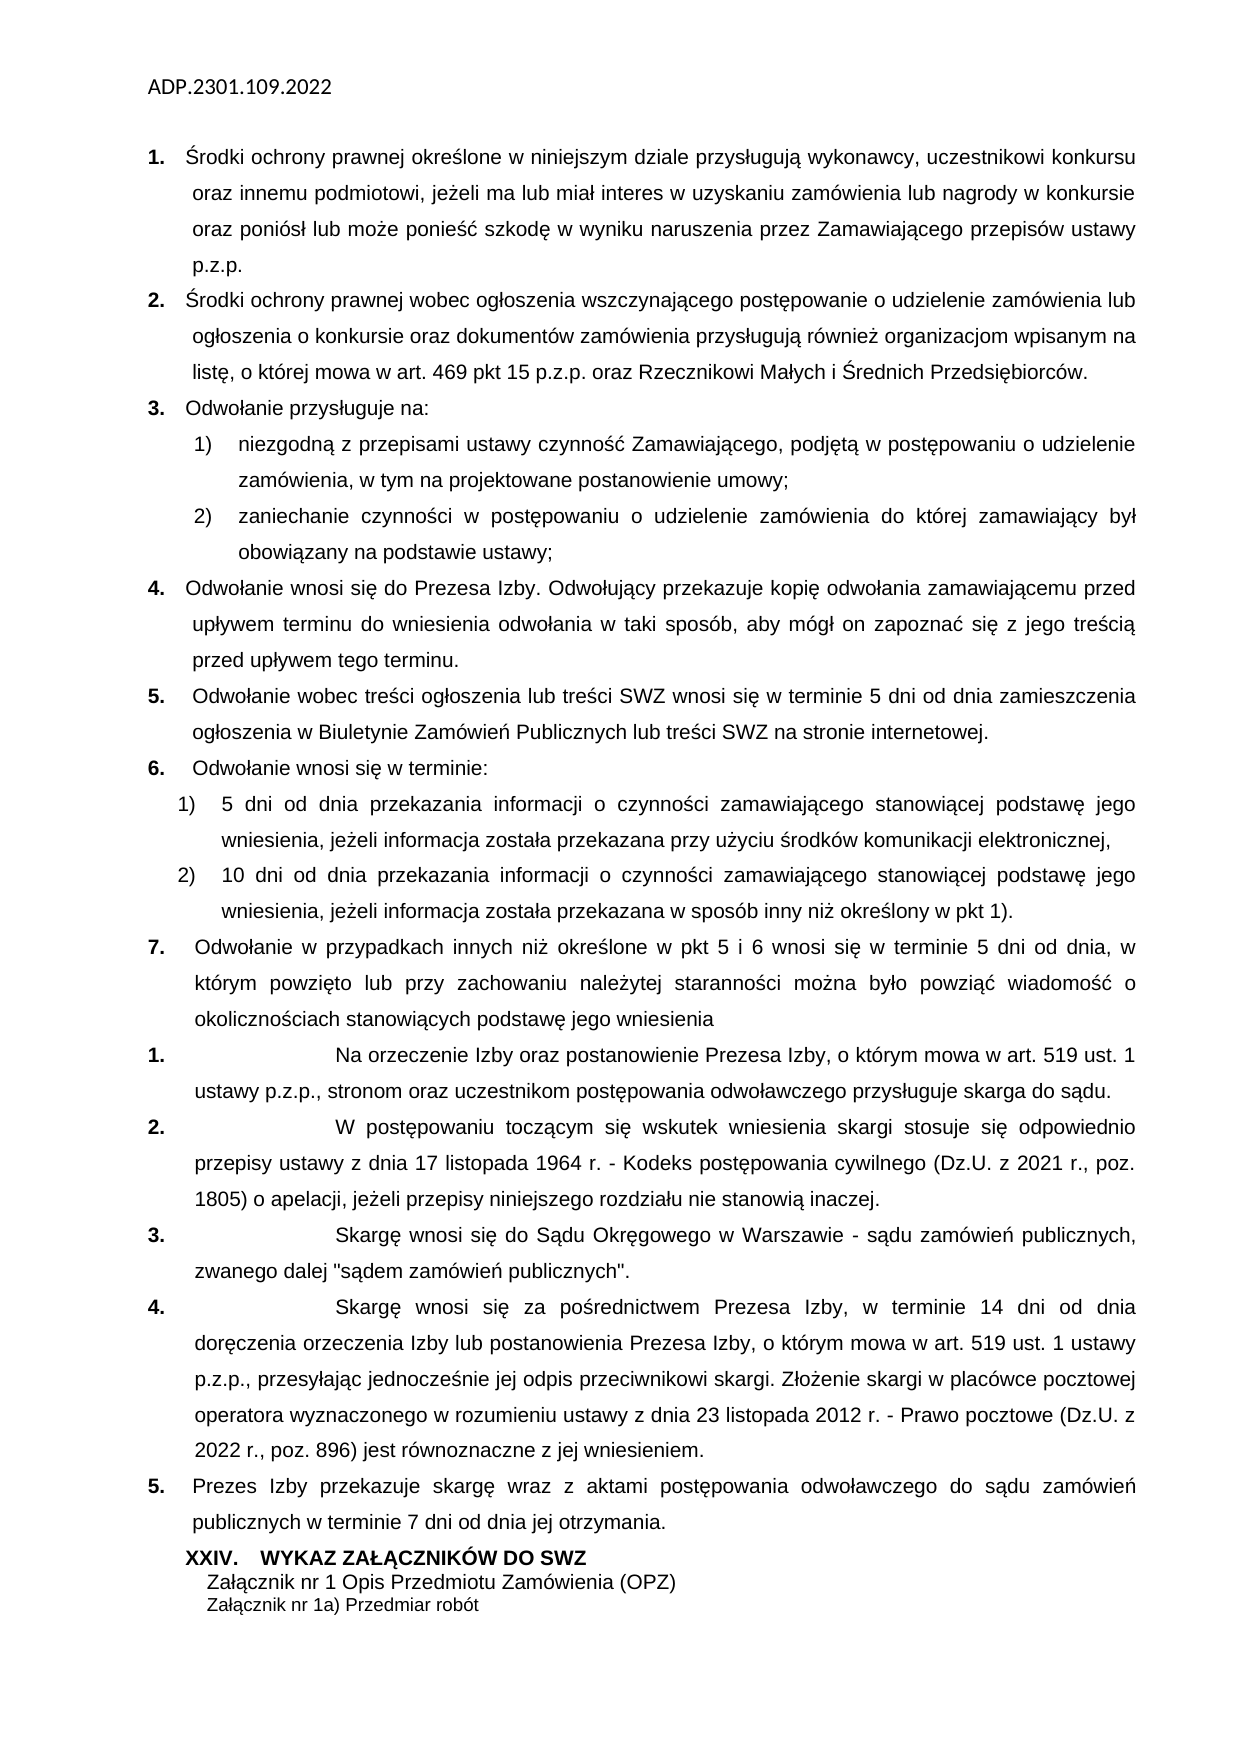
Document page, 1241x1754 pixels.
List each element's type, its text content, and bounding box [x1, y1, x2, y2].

text 2) 10 dni od dnia przekazania informacji o czynności zamawiającego stanowiącej podstawę jego wniesienia, jeżeli informacja została przekazana w sposób inny niż określony w pkt 1). [177, 863, 1137, 923]
list W postępowaniu toczącym się wskutek wniesienia skargi stosuje się odpowiednio przepisy ustawy z dnia 17 listopada 1964 r. - Kodeks postępowania cywilnego (Dz.U. z 2021 r., poz. 1805) o apelacji, jeżeli przepisy niniejszego rozdziału nie stanowią inaczej. [148, 1115, 1137, 1211]
list Na orzeczenie Izby oraz postanowienie Prezesa Izby, o którym mowa w art. 519 ust. 1 ustawy p.z.p., stronom oraz uczestnikom postępowania odwoławczego przysługuje skarga do sądu. [148, 1043, 1137, 1103]
text 1) niezgodną z przepisami ustawy czynność Zamawiającego, podjętą w postępowaniu o udzielenie zamówienia, w tym na projektowane postanowienie umowy; [194, 432, 1137, 492]
text 6. Odwołanie wnosi się w terminie: [148, 756, 1137, 779]
list Odwołanie przysługuje na: [148, 396, 1137, 420]
text 2) zaniechanie czynności w postępowaniu o udzielenie zamówienia do której zamawiający był obowiązany na podstawie ustawy; [194, 504, 1137, 564]
list Środki ochrony prawnej określone w niniejszym dziale przysługują wykonawcy, uczestnikowi konkursu oraz innemu podmiotowi, jeżeli ma lub miał interes w uzyskaniu zamówienia lub nagrody w konkursie oraz poniósł lub może ponieść szkodę w wyniku naruszenia przez Zamawiającego przepisów ustawy p.z.p. [148, 144, 1137, 276]
text 7. Odwołanie w przypadkach innych niż określone w pkt 5 i 6 wnosi się w terminie 5 dni od dnia, w którym powzięto lub przy zachowaniu należytej staranności można było powziąć wiadomość o okolicznościach stanowiących podstawę jego wniesienia [148, 935, 1137, 1031]
list Odwołanie wnosi się do Prezesa Izby. Odwołujący przekazuje kopię odwołania zamawiającemu przed upływem terminu do wniesienia odwołania w taki sposób, aby mógł on zapoznać się z jego treścią przed upływem tego terminu. [148, 576, 1137, 672]
list WYKAZ ZAŁĄCZNIKÓW DO SWZ [185, 1546, 1137, 1570]
text Załącznik nr 1 Opis Przedmiotu Zamówienia (OPZ) [207, 1570, 1137, 1594]
list Skargę wnosi się za pośrednictwem Prezesa Izby, w terminie 14 dni od dnia doręczenia orzeczenia Izby lub postanowienia Prezesa Izby, o którym mowa w art. 519 ust. 1 ustawy p.z.p., przesyłając jednocześnie jej odpis przeciwnikowi skargi. Złożenie skargi w placówce pocztowej operatora wyznaczonego w rozumieniu ustawy z dnia 23 listopada 2012 r. - Prawo pocztowe (Dz.U. z 2022 r., poz. 896) jest równoznaczne z jej wniesieniem. [148, 1294, 1137, 1462]
list Środki ochrony prawnej wobec ogłoszenia wszczynającego postępowanie o udzielenie zamówienia lub ogłoszenia o konkursie oraz dokumentów zamówienia przysługują również organizacjom wpisanym na listę, o której mowa w art. 469 pkt 15 p.z.p. oraz Rzecznikowi Małych i Średnich Przedsiębiorców. [148, 288, 1137, 384]
text Załącznik nr 1a) Przedmiar robót [207, 1594, 1137, 1616]
list Prezes Izby przekazuje skargę wraz z aktami postępowania odwoławczego do sądu zamówień publicznych w terminie 7 dni od dnia jej otrzymania. [148, 1474, 1137, 1534]
list Skargę wnosi się do Sądu Okręgowego w Warszawie - sądu zamówień publicznych, zwanego dalej "sądem zamówień publicznych". [148, 1223, 1137, 1283]
text 1) 5 dni od dnia przekazania informacji o czynności zamawiającego stanowiącej podstawę jego wniesienia, jeżeli informacja została przekazana przy użyciu środków komunikacji elektronicznej, [177, 791, 1137, 851]
text 5. Odwołanie wobec treści ogłoszenia lub treści SWZ wnosi się w terminie 5 dni od dnia zamieszczenia ogłoszenia w Biuletynie Zamówień Publicznych lub treści SWZ na stronie internetowej. [148, 684, 1137, 743]
